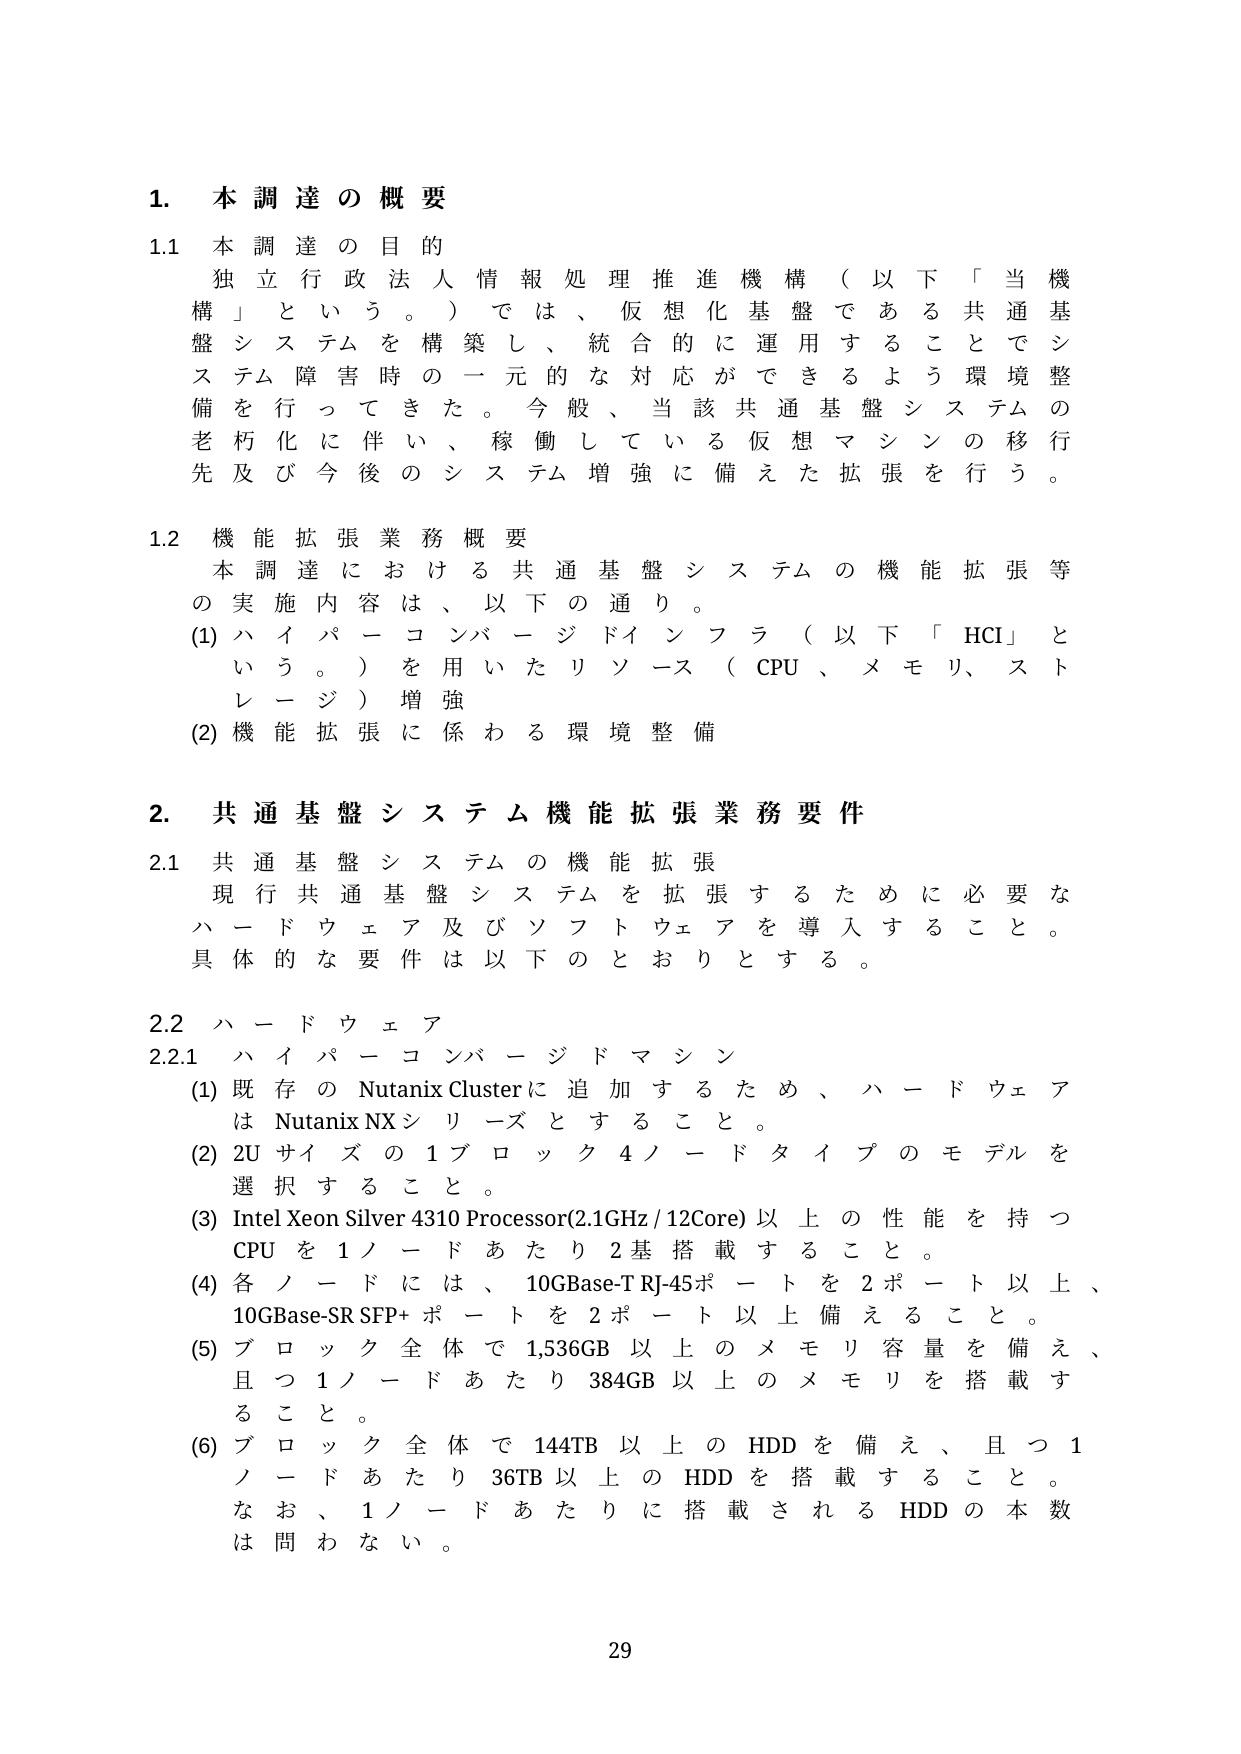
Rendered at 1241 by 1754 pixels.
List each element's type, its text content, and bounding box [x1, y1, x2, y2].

list 各ノードには、10GBase-T RJ-45ポートを2ポート以上、10GBase-SR SFP+ポートを2ポート以上備えること。 [178, 1266, 1091, 1331]
subtitle 共通基盤システムの機能拡張 [149, 844, 1091, 877]
subtitle 本調達の概要 [149, 164, 1091, 229]
list Intel Xeon Silver 4310 Processor(2.1GHz / 12Core)以上の性能を持つCPUを1ノードあたり2基搭載すること。 [178, 1201, 1091, 1266]
list ハイパーコンバージドインフラ（以下「HCI」という。）を用いたリソース（CPU、メモリ、ストレージ）増強 [180, 618, 1091, 715]
text 独立行政法人情報処理推進機構（以下「当機構」という。）では、仮想化基盤である共通基盤システムを構築し、統合的に運用することでシステム障害時の一元的な対応ができるよう環境整備を行ってきた。今般、当該共通基盤システムの老朽化に伴い、稼働している仮想マシンの移行先及び今後のシステム増強に備えた拡張を行う。 [170, 261, 1091, 488]
subtitle 共通基盤システム機能拡張業務要件 [149, 780, 1091, 844]
subtitle 機能拡張業務概要 [149, 521, 1091, 553]
subtitle 本調達の目的 [149, 229, 1091, 261]
text 本調達における共通基盤システムの機能拡張等の実施内容は、以下の通り。 [170, 553, 1091, 618]
list 既存のNutanix Clusterに追加するため、ハードウェアはNutanix NXシリーズとすること。 [178, 1071, 1091, 1136]
list ブロック全体で1,536GB以上のメモリ容量を備え、且つ1ノードあたり384GB以上のメモリを搭載すること。 [178, 1331, 1091, 1428]
subtitle ハイパーコンバージドマシン [149, 1039, 1091, 1071]
list 機能拡張に係わる環境整備 [180, 715, 1091, 747]
list ブロック全体で144TB以上のHDDを備え、且つ1ノードあたり36TB以上のHDDを搭載すること。なお、1ノードあたりに搭載されるHDDの本数は問わない。 [178, 1428, 1091, 1557]
subtitle ハードウェア [149, 1007, 1091, 1039]
text 現行共通基盤システムを拡張するために必要なハードウェア及びソフトウェアを導入すること。具体的な要件は以下のとおりとする。 [170, 877, 1091, 974]
list 2Uサイズの1ブロック4ノードタイプのモデルを選択すること。 [178, 1136, 1091, 1201]
